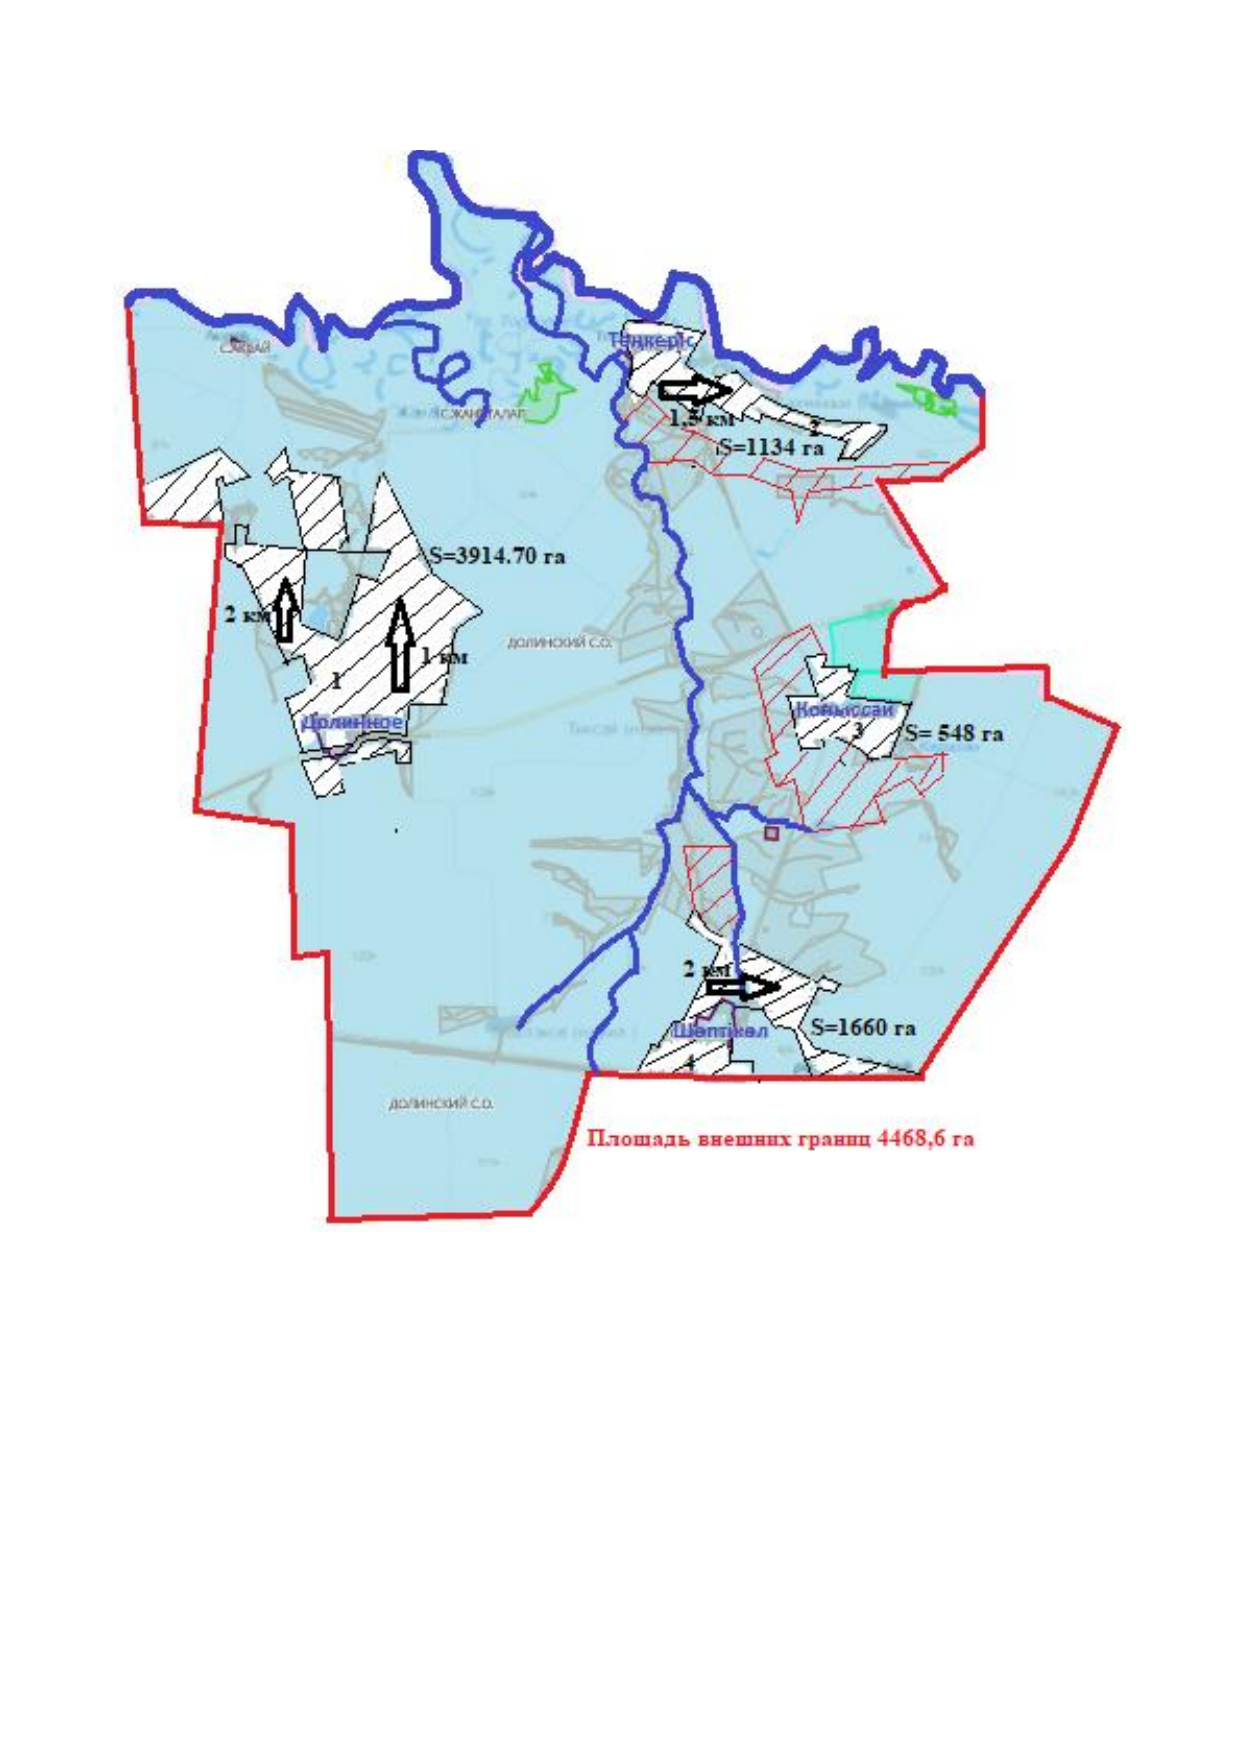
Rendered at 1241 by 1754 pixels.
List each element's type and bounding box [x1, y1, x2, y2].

picture [112, 150, 1128, 1232]
